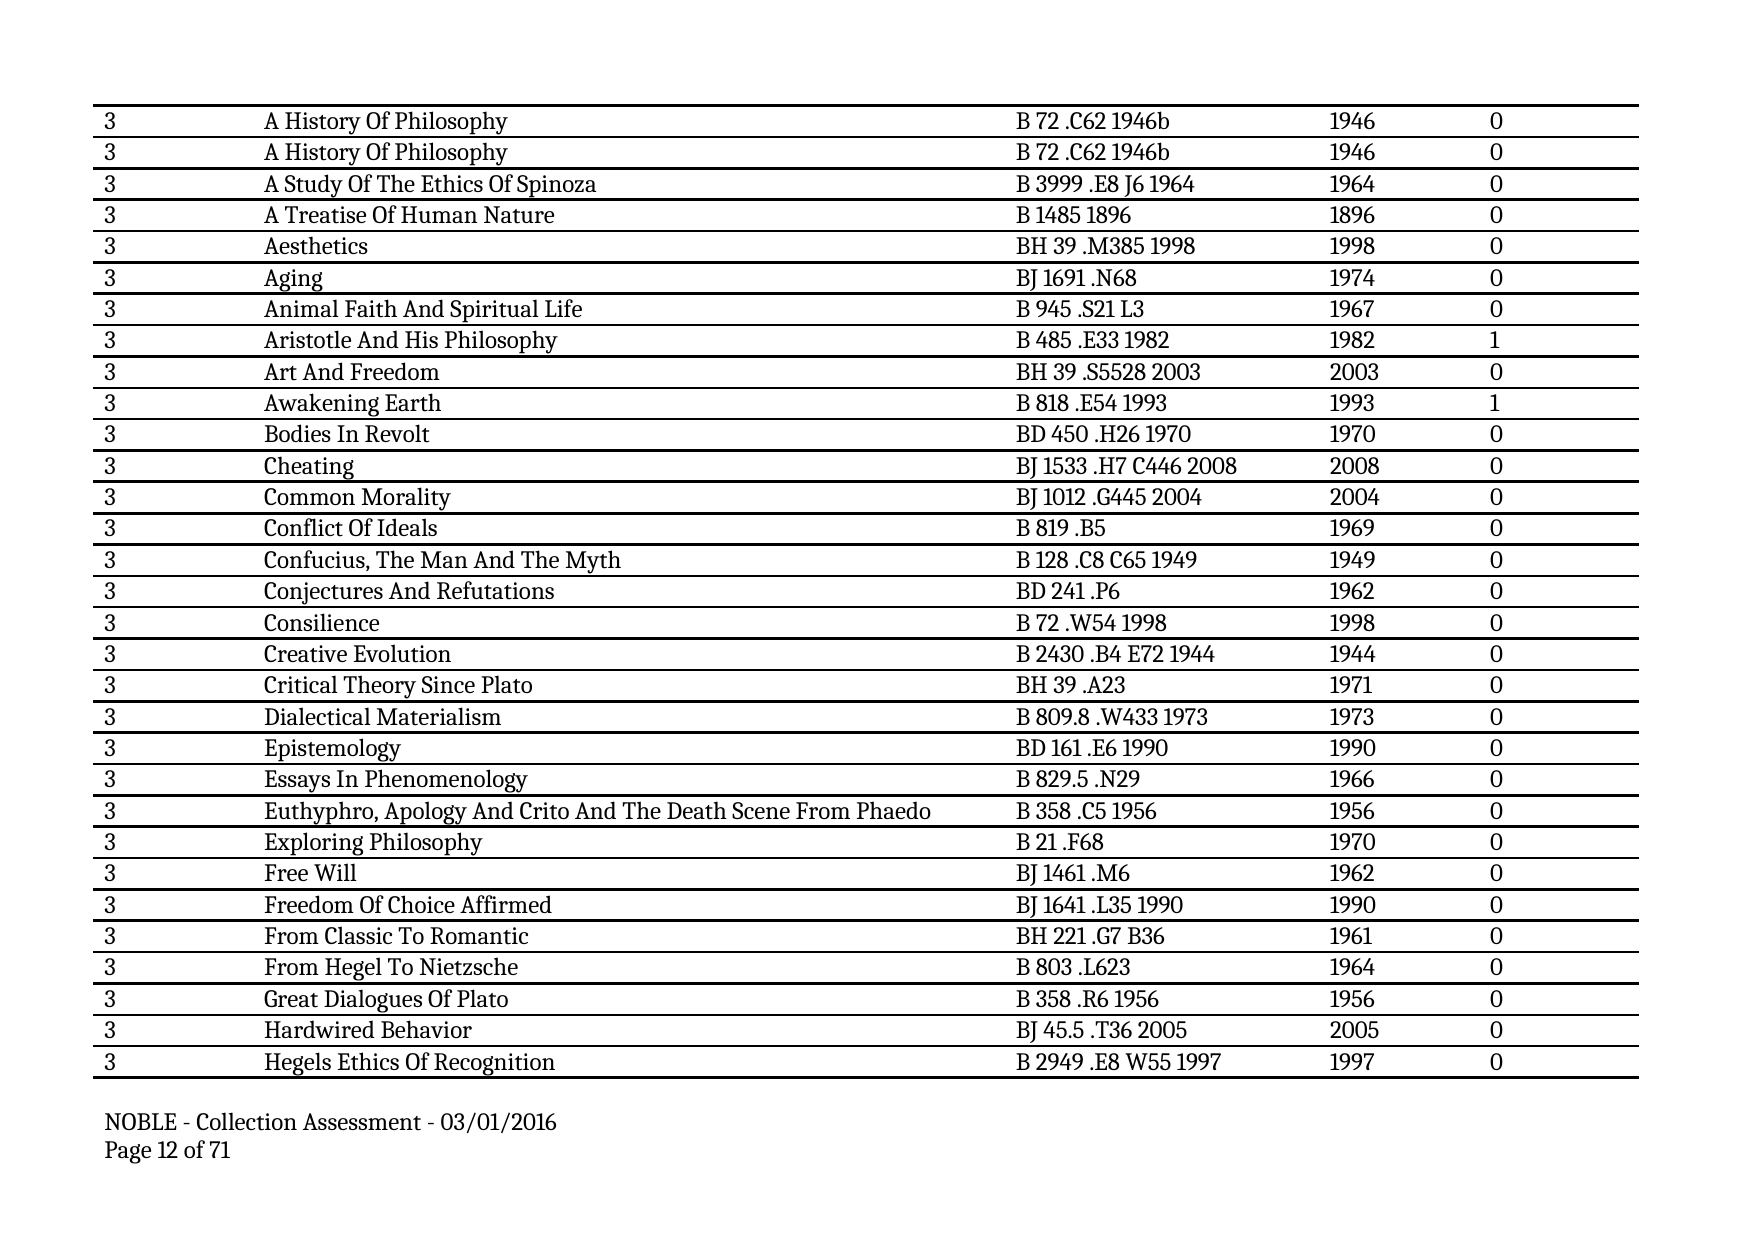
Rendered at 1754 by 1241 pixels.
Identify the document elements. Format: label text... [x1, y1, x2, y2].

table_cell B 3999 .E8 J6 1964 [999, 170, 1319, 198]
table_cell BH 39 .S5528 2003 [999, 358, 1319, 386]
table_cell 1961 [1319, 922, 1478, 951]
table_cell 3 [93, 703, 253, 731]
table_cell 3 [93, 577, 253, 606]
table_cell 1944 [1319, 640, 1478, 668]
table_cell 3 [93, 765, 253, 794]
table_cell Aristotle And His Philosophy [253, 326, 999, 355]
table_cell 1967 [1319, 295, 1478, 324]
table_cell 3 [93, 953, 253, 982]
table_cell BH 39 .M385 1998 [999, 232, 1319, 261]
table_cell 1966 [1319, 765, 1478, 794]
table_cell B 1485 1896 [999, 201, 1319, 229]
table_cell 3 [93, 326, 253, 355]
table_cell 3 [93, 358, 253, 386]
table_cell B 72 .C62 1946b [999, 138, 1319, 167]
table_cell Dialectical Materialism [253, 703, 999, 731]
table_cell BH 39 .A23 [999, 671, 1319, 700]
table_cell 1 [1479, 389, 1638, 418]
table_cell B 21 .F68 [999, 828, 1319, 857]
table_cell 1964 [1319, 953, 1478, 982]
table_cell B 358 .R6 1956 [999, 985, 1319, 1013]
table_cell 3 [93, 891, 253, 919]
table_cell 0 [1479, 922, 1638, 951]
table_cell 3 [93, 828, 253, 857]
table_cell 3 [93, 232, 253, 261]
table_cell 0 [1479, 1016, 1638, 1045]
table_cell Aging [253, 264, 999, 292]
table_cell 0 [1479, 452, 1638, 480]
table_cell 0 [1479, 859, 1638, 888]
table_cell BH 221 .G7 B36 [999, 922, 1319, 951]
table_cell 0 [1479, 953, 1638, 982]
table_cell Epistemology [253, 734, 999, 763]
table_cell Euthyphro, Apology And Crito And The Death Scene From Phaedo [253, 797, 999, 825]
table_cell Great Dialogues Of Plato [253, 985, 999, 1013]
table_cell B 829.5 .N29 [999, 765, 1319, 794]
table_cell B 72 .W54 1998 [999, 608, 1319, 637]
table_cell 3 [93, 1016, 253, 1045]
table_cell 3 [93, 734, 253, 763]
table_cell 0 [1479, 703, 1638, 731]
table_cell 3 [93, 546, 253, 574]
table_cell 0 [1479, 985, 1638, 1013]
table_cell 0 [1479, 671, 1638, 700]
table_cell B 2430 .B4 E72 1944 [999, 640, 1319, 668]
table_cell 1962 [1319, 577, 1478, 606]
table_cell 1973 [1319, 703, 1478, 731]
table_cell Animal Faith And Spiritual Life [253, 295, 999, 324]
table_cell BJ 1641 .L35 1990 [999, 891, 1319, 919]
table_cell 2003 [1319, 358, 1478, 386]
table_cell 1971 [1319, 671, 1478, 700]
table_cell 1969 [1319, 515, 1478, 543]
table_cell 1974 [1319, 264, 1478, 292]
table_cell 1962 [1319, 859, 1478, 888]
table_cell BD 161 .E6 1990 [999, 734, 1319, 763]
table_cell Essays In Phenomenology [253, 765, 999, 794]
table_cell 0 [1479, 765, 1638, 794]
table_cell 0 [1479, 891, 1638, 919]
table_cell 3 [93, 640, 253, 668]
table_cell BJ 1461 .M6 [999, 859, 1319, 888]
table_cell 0 [1479, 608, 1638, 637]
table_cell 0 [1479, 420, 1638, 449]
table_cell 1993 [1319, 389, 1478, 418]
table_cell 3 [93, 985, 253, 1013]
table_cell BD 241 .P6 [999, 577, 1319, 606]
table_cell 1956 [1319, 985, 1478, 1013]
table_cell Art And Freedom [253, 358, 999, 386]
table_cell 3 [93, 295, 253, 324]
table_cell 3 [93, 671, 253, 700]
table_cell B 485 .E33 1982 [999, 326, 1319, 355]
table_cell 3 [93, 452, 253, 480]
table_cell 0 [1479, 1047, 1638, 1076]
table_cell Free Will [253, 859, 999, 888]
table_cell B 72 .C62 1946b [999, 107, 1319, 136]
table_cell Conjectures And Refutations [253, 577, 999, 606]
table_cell 3 [93, 515, 253, 543]
table_cell 3 [93, 389, 253, 418]
table_cell Conflict Of Ideals [253, 515, 999, 543]
table_cell Creative Evolution [253, 640, 999, 668]
table_cell 2008 [1319, 452, 1478, 480]
table_cell 0 [1479, 232, 1638, 261]
table_cell 1964 [1319, 170, 1478, 198]
table_cell 1956 [1319, 797, 1478, 825]
table_cell B 803 .L623 [999, 953, 1319, 982]
table_cell 1990 [1319, 734, 1478, 763]
table_cell Hardwired Behavior [253, 1016, 999, 1045]
table_cell 1990 [1319, 891, 1478, 919]
table_cell 1949 [1319, 546, 1478, 574]
table_cell 3 [93, 797, 253, 825]
table_cell Common Morality [253, 483, 999, 512]
table_cell 0 [1479, 734, 1638, 763]
table_cell BJ 1533 .H7 C446 2008 [999, 452, 1319, 480]
table_cell 1 [1479, 326, 1638, 355]
table_cell 3 [93, 107, 253, 136]
table_cell BJ 1691 .N68 [999, 264, 1319, 292]
table_cell 1946 [1319, 138, 1478, 167]
table_cell BJ 45.5 .T36 2005 [999, 1016, 1319, 1045]
table_cell 3 [93, 608, 253, 637]
table_cell 0 [1479, 640, 1638, 668]
table_cell 3 [93, 922, 253, 951]
table_cell B 809.8 .W433 1973 [999, 703, 1319, 731]
table_cell 1997 [1319, 1047, 1478, 1076]
table_cell Critical Theory Since Plato [253, 671, 999, 700]
table_cell 0 [1479, 577, 1638, 606]
table_cell 0 [1479, 483, 1638, 512]
table_cell 0 [1479, 295, 1638, 324]
table_cell BD 450 .H26 1970 [999, 420, 1319, 449]
table_cell B 819 .B5 [999, 515, 1319, 543]
table_cell 1970 [1319, 420, 1478, 449]
table_cell 0 [1479, 138, 1638, 167]
table_cell 0 [1479, 170, 1638, 198]
table_cell A Study Of The Ethics Of Spinoza [253, 170, 999, 198]
table_cell Awakening Earth [253, 389, 999, 418]
table_cell 2005 [1319, 1016, 1478, 1045]
table_cell 0 [1479, 515, 1638, 543]
table_cell B 818 .E54 1993 [999, 389, 1319, 418]
table_cell 3 [93, 420, 253, 449]
table_cell A History Of Philosophy [253, 138, 999, 167]
table_cell 1896 [1319, 201, 1478, 229]
table_cell 3 [93, 859, 253, 888]
table_cell 1998 [1319, 232, 1478, 261]
table_cell A Treatise Of Human Nature [253, 201, 999, 229]
table_cell B 2949 .E8 W55 1997 [999, 1047, 1319, 1076]
table_cell 0 [1479, 264, 1638, 292]
table_cell Aesthetics [253, 232, 999, 261]
table_cell B 945 .S21 L3 [999, 295, 1319, 324]
table_cell 0 [1479, 201, 1638, 229]
table_cell 1946 [1319, 107, 1478, 136]
table_cell 3 [93, 483, 253, 512]
table_cell From Hegel To Nietzsche [253, 953, 999, 982]
table_cell 0 [1479, 546, 1638, 574]
table_cell From Classic To Romantic [253, 922, 999, 951]
table_cell 3 [93, 138, 253, 167]
table_cell B 128 .C8 C65 1949 [999, 546, 1319, 574]
table_cell 2004 [1319, 483, 1478, 512]
table_cell BJ 1012 .G445 2004 [999, 483, 1319, 512]
table_cell 1970 [1319, 828, 1478, 857]
table_cell Confucius, The Man And The Myth [253, 546, 999, 574]
table_cell B 358 .C5 1956 [999, 797, 1319, 825]
table_cell 3 [93, 1047, 253, 1076]
table_cell 1998 [1319, 608, 1478, 637]
table_cell Hegels Ethics Of Recognition [253, 1047, 999, 1076]
table_cell 3 [93, 264, 253, 292]
table_cell 0 [1479, 828, 1638, 857]
table_cell Exploring Philosophy [253, 828, 999, 857]
table_cell A History Of Philosophy [253, 107, 999, 136]
table_cell 3 [93, 201, 253, 229]
table_cell 3 [93, 170, 253, 198]
table_cell 0 [1479, 358, 1638, 386]
table_cell Cheating [253, 452, 999, 480]
table_cell Consilience [253, 608, 999, 637]
table_cell Bodies In Revolt [253, 420, 999, 449]
table_cell Freedom Of Choice Affirmed [253, 891, 999, 919]
table_cell 0 [1479, 797, 1638, 825]
table_cell 1982 [1319, 326, 1478, 355]
table_cell 0 [1479, 107, 1638, 136]
